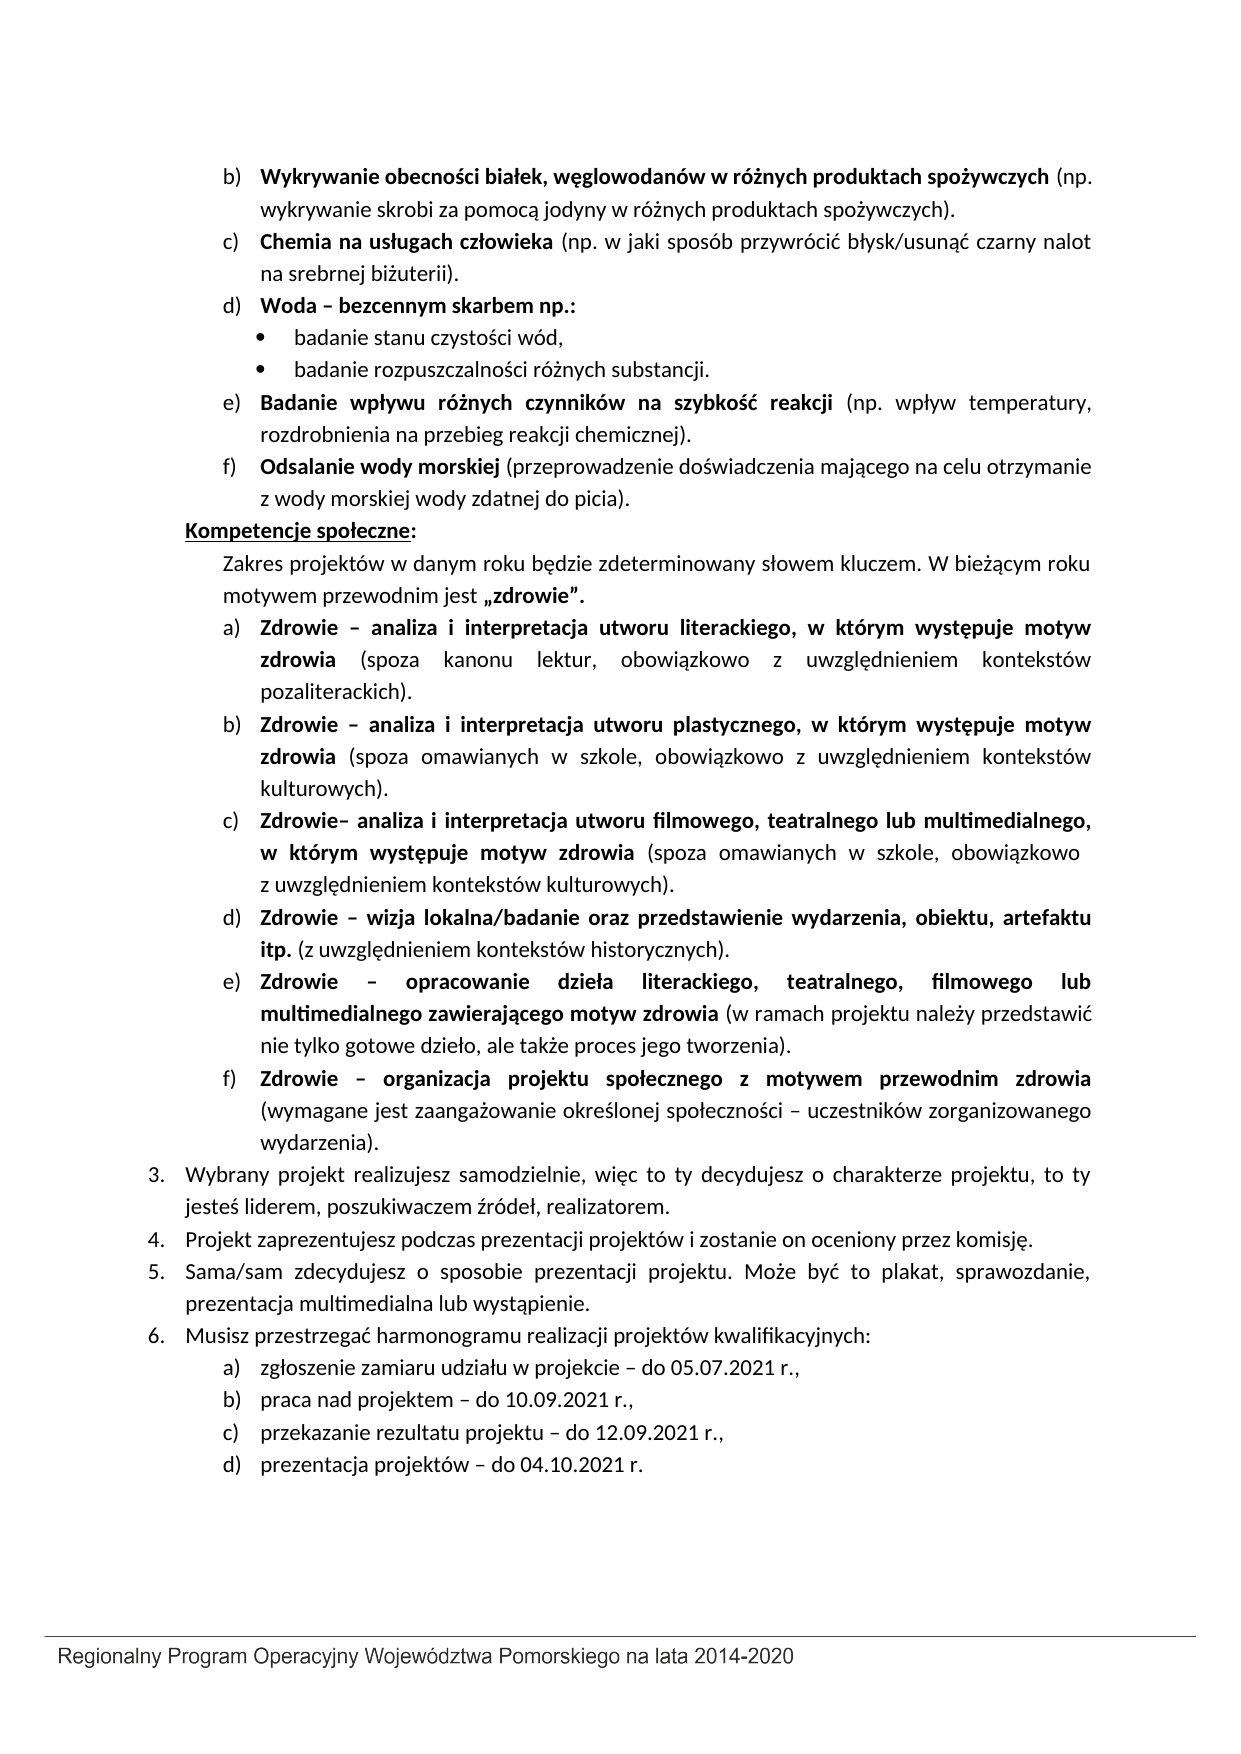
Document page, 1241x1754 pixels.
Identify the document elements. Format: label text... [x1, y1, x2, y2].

list Zdrowie – organizacja projektu społecznego z motywem przewodnim zdrowia (wymagane jest zaangażowanie określonej społeczności – uczestników zorganizowanego wydarzenia). [223, 1064, 1092, 1156]
list przekazanie rezultatu projektu – do 12.09.2021 r., [223, 1418, 1092, 1446]
list Chemia na usługach człowieka (np. w jaki sposób przywrócić błysk/usunąć czarny nalot na srebrnej biżuterii). [223, 227, 1092, 287]
list Zakres projektów w danym roku będzie zdeterminowany słowem kluczem. W bieżącym roku motywem przewodnim jest „zdrowie”. [223, 549, 1092, 609]
list Sama/sam zdecydujesz o sposobie prezentacji projektu. Może być to plakat, sprawozdanie, prezentacja multimedialna lub wystąpienie. [148, 1257, 1092, 1317]
list Projekt zaprezentujesz podczas prezentacji projektów i zostanie on oceniony przez komisję. [148, 1225, 1092, 1253]
list prezentacja projektów – do 04.10.2021 r. [223, 1450, 1092, 1478]
list badanie rozpuszczalności różnych substancji. [256, 356, 1092, 384]
list Wybrany projekt realizujesz samodzielnie, więc to ty decydujesz o charakterze projektu, to ty jesteś liderem, poszukiwaczem źródeł, realizatorem. [148, 1160, 1092, 1221]
list zgłoszenie zamiaru udziału w projekcie – do 05.07.2021 r., [223, 1353, 1092, 1381]
list Zdrowie– analiza i interpretacja utworu filmowego, teatralnego lub multimedialnego, w którym występuje motyw zdrowia (spoza omawianych w szkole, obowiązkowo z uwzględnieniem kontekstów kulturowych). [223, 806, 1092, 899]
list Zdrowie – opracowanie dzieła literackiego, teatralnego, filmowego lub multimedialnego zawierającego motyw zdrowia (w ramach projektu należy przedstawić nie tylko gotowe dzieło, ale także proces jego tworzenia). [223, 967, 1092, 1059]
list Zdrowie – wizja lokalna/badanie oraz przedstawienie wydarzenia, obiektu, artefaktu itp. (z uwzględnieniem kontekstów historycznych). [223, 903, 1092, 963]
list Wykrywanie obecności białek, węglowodanów w różnych produktach spożywczych (np. wykrywanie skrobi za pomocą jodyny w różnych produktach spożywczych). [223, 162, 1092, 223]
list Woda – bezcennym skarbem np.: [223, 291, 1092, 319]
list Badanie wpływu różnych czynników na szybkość reakcji (np. wpływ temperatury, rozdrobnienia na przebieg reakcji chemicznej). [223, 388, 1092, 448]
picture [44, 1636, 1197, 1668]
list Musisz przestrzegać harmonogramu realizacji projektów kwalifikacyjnych: [148, 1321, 1092, 1349]
list Zdrowie – analiza i interpretacja utworu plastycznego, w którym występuje motyw zdrowia (spoza omawianych w szkole, obowiązkowo z uwzględnieniem kontekstów kulturowych). [223, 710, 1092, 802]
list Odsalanie wody morskiej (przeprowadzenie doświadczenia mającego na celu otrzymanie z wody morskiej wody zdatnej do picia). [223, 452, 1092, 512]
list badanie stanu czystości wód, [256, 323, 1092, 351]
list Zdrowie – analiza i interpretacja utworu literackiego, w którym występuje motyw zdrowia (spoza kanonu lektur, obowiązkowo z uwzględnieniem kontekstów pozaliterackich). [223, 613, 1092, 706]
list Kompetencje społeczne: [185, 517, 1092, 544]
list praca nad projektem – do 10.09.2021 r., [223, 1386, 1092, 1414]
